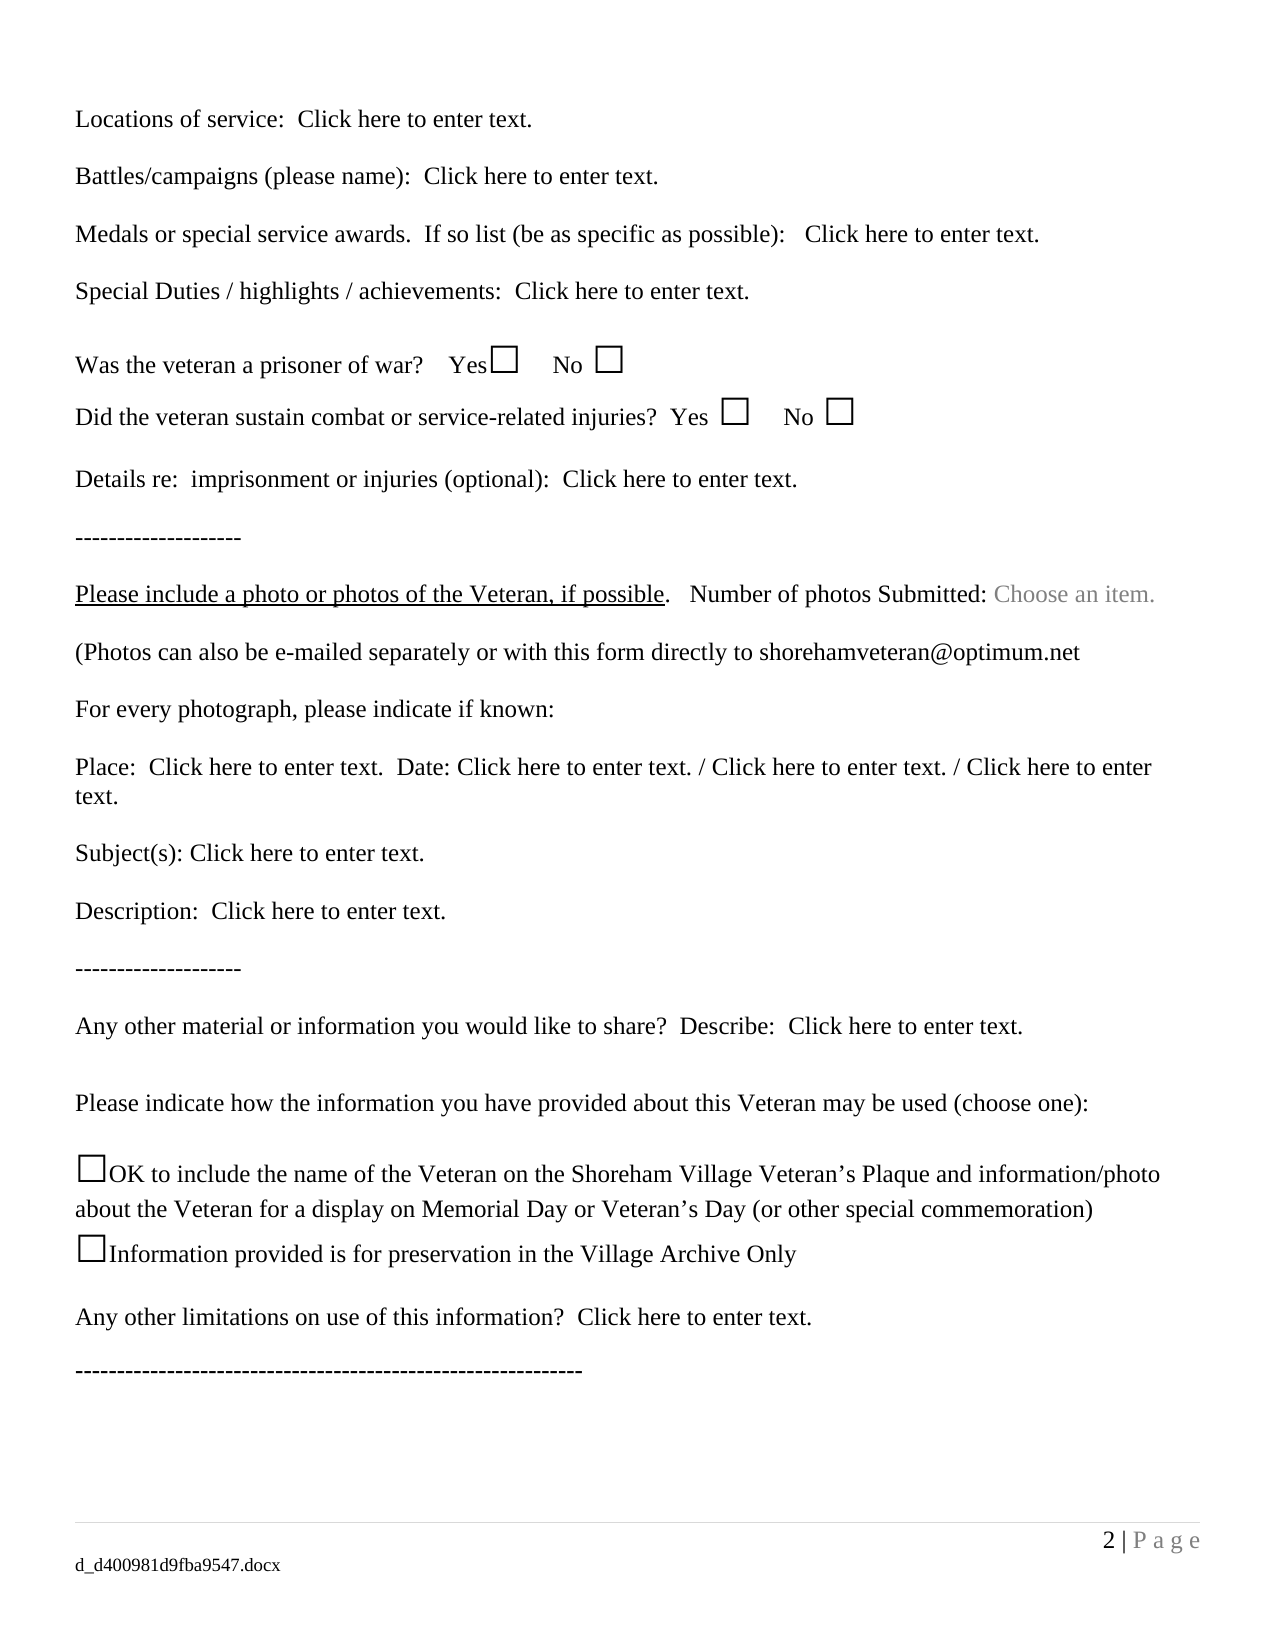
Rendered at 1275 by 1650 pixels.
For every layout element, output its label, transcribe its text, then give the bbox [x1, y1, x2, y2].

text Please indicate how the information you have provided about this Veteran may be used (choose one): [75, 1088, 1200, 1116]
text Any other material or information you would like to share? Describe: [75, 1011, 1200, 1039]
text -------------------- [75, 522, 1200, 551]
text Place: Date: / / [75, 752, 1200, 809]
text Description: [75, 896, 1200, 924]
text Information provided is for preservation in the Village Archive Only [75, 1223, 1200, 1274]
text Battles/campaigns (please name): [75, 161, 1200, 190]
text -------------------- [75, 953, 1200, 982]
text Locations of service: [75, 104, 1200, 132]
text OK to include the name of the Veteran on the Shoreham Village Veteran’s Plaque and information/photo about the Veteran for a display on Memorial Day or Veteran’s Day (or other special commemoration) [75, 1143, 1200, 1223]
text Details re: imprisonment or injuries (optional): [75, 464, 1200, 493]
text Subject(s): [75, 838, 1200, 867]
text Was the veteran a prisoner of war? Yes No [75, 334, 1200, 385]
text Medals or special service awards. If so list (be as specific as possible): [75, 219, 1200, 247]
text Special Duties / highlights / achievements: [75, 276, 1200, 305]
text (Photos can also be e-mailed separately or with this form directly to shorehamveteran@optimum.net [75, 637, 1200, 666]
text Did the veteran sustain combat or service-related injuries? Yes No [75, 385, 1200, 436]
text For every photograph, please indicate if known: [75, 694, 1200, 723]
text ------------------------------------------------------------- [75, 1355, 1200, 1384]
text Please include a photo or photos of the Veteran, if possible. Number of photos Submitted: [75, 579, 1200, 608]
text Any other limitations on use of this information? [75, 1302, 1200, 1331]
